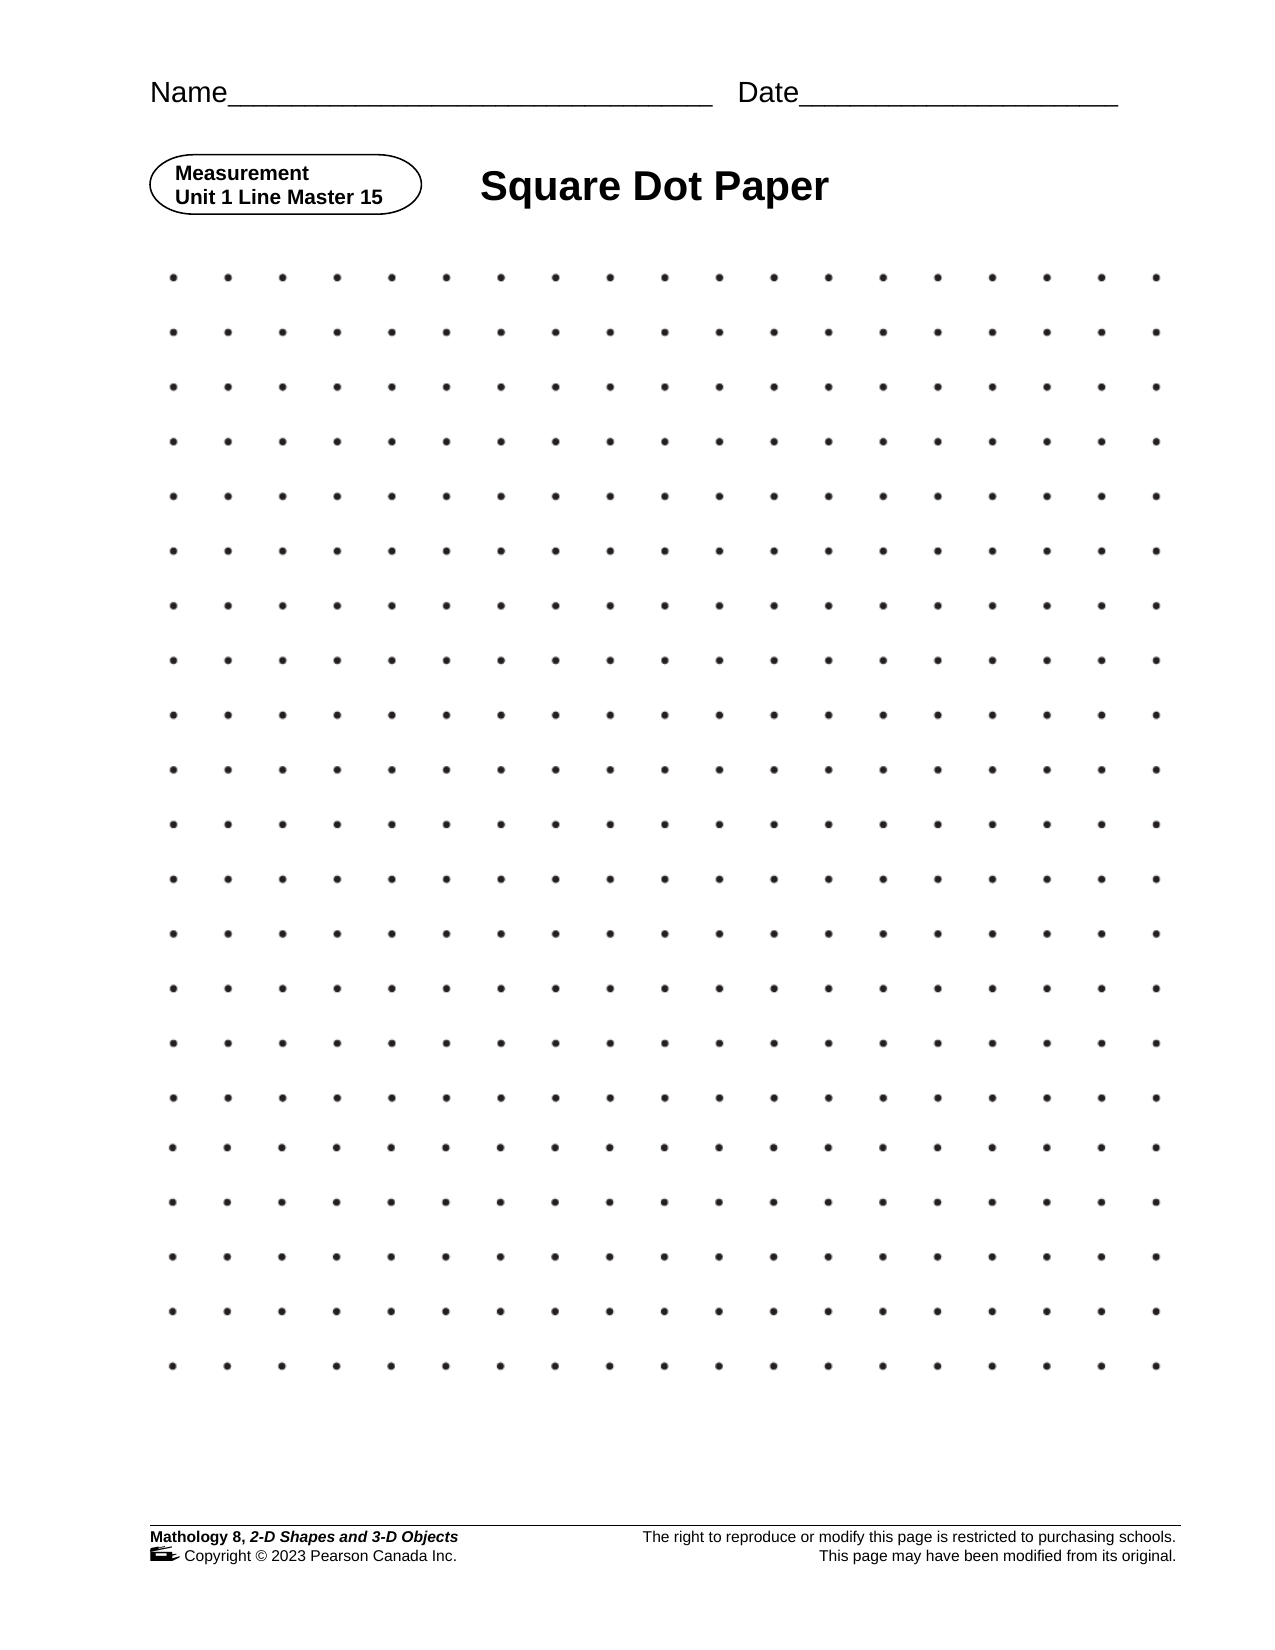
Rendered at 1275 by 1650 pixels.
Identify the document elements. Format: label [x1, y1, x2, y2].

picture [167, 271, 1165, 1106]
picture [150, 1546, 180, 1561]
picture [166, 1141, 1164, 1377]
